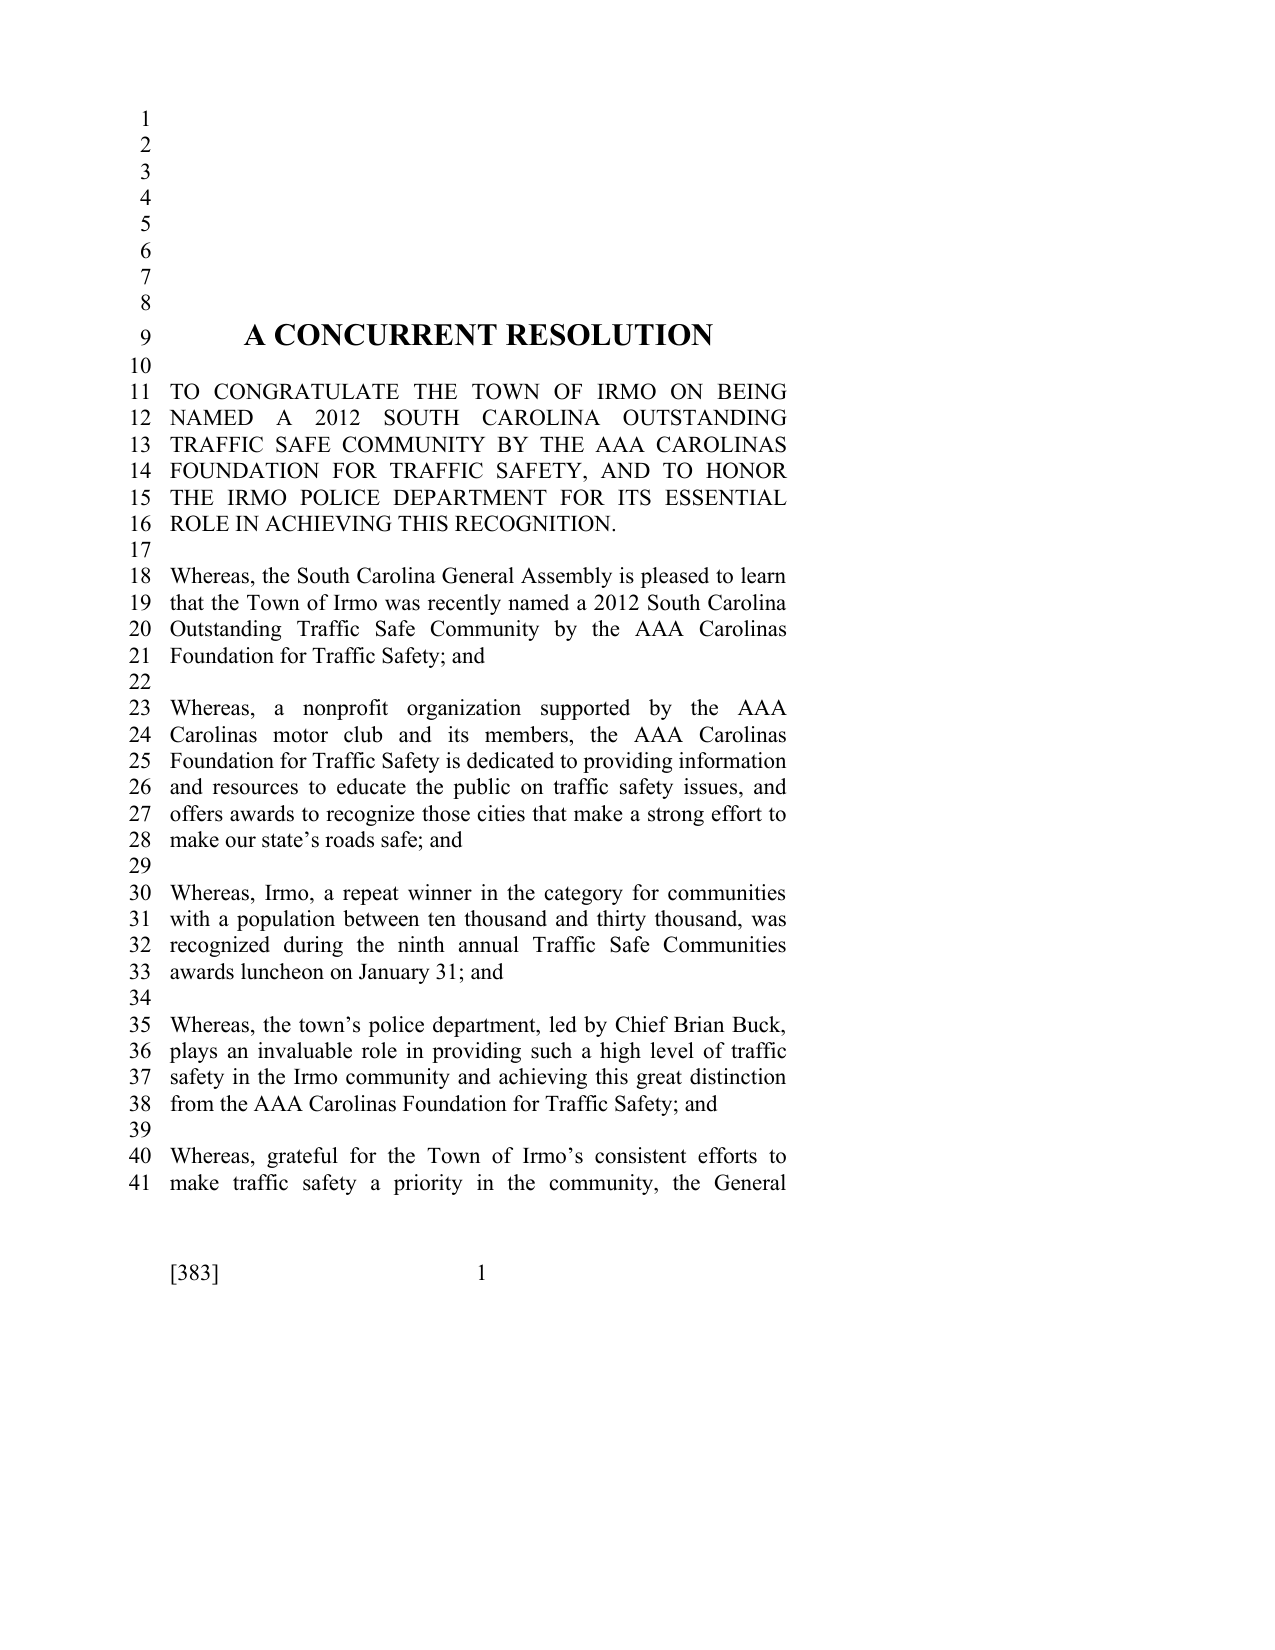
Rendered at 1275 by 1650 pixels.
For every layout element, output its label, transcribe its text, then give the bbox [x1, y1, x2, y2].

text Whereas, the town’s police department, led by Chief Brian Buck, plays an invaluable role in providing such a high level of traffic safety in the Irmo community and achieving this great distinction from the AAA Carolinas Foundation for Traffic Safety; and [169, 1011, 787, 1116]
text Whereas, a nonprofit organization supported by the AAA Carolinas motor club and its members, the AAA Carolinas Foundation for Traffic Safety is dedicated to providing information and resources to educate the public on traffic safety issues, and offers awards to recognize those cities that make a strong effort to make our state’s roads safe; and [169, 694, 787, 852]
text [169, 1142, 787, 1195]
text A CONCURRENT RESOLUTION [169, 316, 787, 352]
text Whereas, the South Carolina General Assembly is pleased to learn that the Town of Irmo was recently named a 2012 South Carolina Outstanding Traffic Safe Community by the AAA Carolinas Foundation for Traffic Safety; and [169, 563, 787, 668]
text Whereas, Irmo, a repeat winner in the category for communities with a population between ten thousand and thirty thousand, was recognized during the ninth annual Traffic Safe Communities awards luncheon on January 31; and [169, 879, 787, 984]
text TO CONGRATULATE THE TOWN OF IRMO ON BEING NAMED A 2012 SOUTH CAROLINA OUTSTANDING TRAFFIC SAFE COMMUNITY BY THE AAA CAROLINAS FOUNDATION FOR TRAFFIC SAFETY, AND TO HONOR THE IRMO POLICE DEPARTMENT FOR ITS ESSENTIAL ROLE IN ACHIEVING THIS RECOGNITION. [169, 378, 787, 536]
